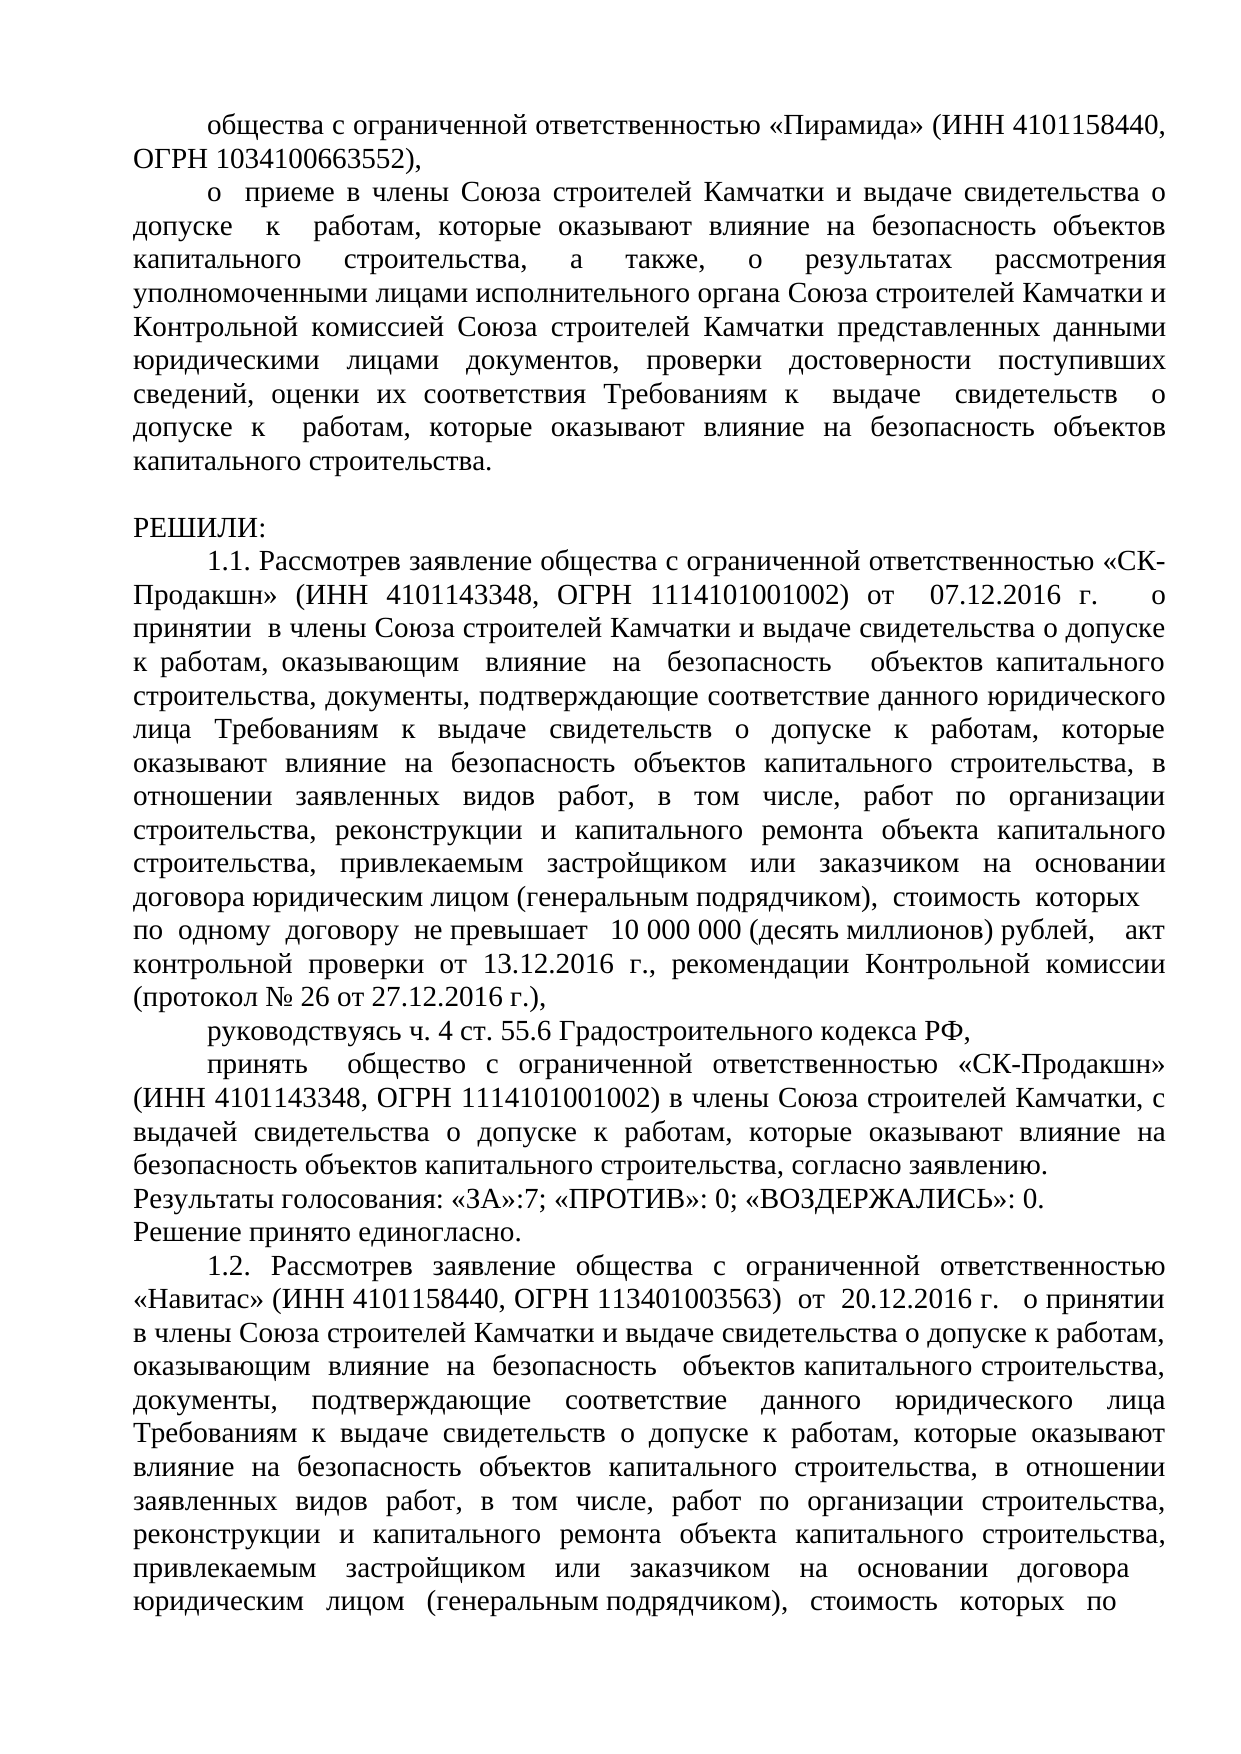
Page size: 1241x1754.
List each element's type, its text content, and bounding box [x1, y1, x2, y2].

text юридическим лицом (генеральным подрядчиком), стоимость которых по [133, 1583, 1167, 1617]
text Решение принято единогласно. [133, 1214, 1167, 1248]
text руководствуясь ч. 4 ст. 55.6 Градостроительного кодекса РФ, [133, 1013, 1167, 1047]
text общества с ограниченной ответственностью «Пирамида» (ИНН 4101158440, ОГРН 1034100663552), [133, 107, 1167, 174]
text принять общество с ограниченной ответственностью «СК-Продакшн» (ИНН 4101143348, ОГРН 1114101001002) в члены Союза строителей Камчатки, с выдачей свидетельства о допуске к работам, которые оказывают влияние на безопасность объектов капитального строительства, согласно заявлению. [133, 1047, 1167, 1181]
text по одному договору не превышает 10 000 000 (десять миллионов) рублей, акт контрольной проверки от 13.12.2016 г., рекомендации Контрольной комиссии (протокол № 26 от 27.12.2016 г.), [133, 912, 1167, 1013]
text 1.1. Рассмотрев заявление общества с ограниченной ответственностью «СК-Продакшн» (ИНН 4101143348, ОГРН 1114101001002) от 07.12.2016 г. о принятии в члены Союза строителей Камчатки и выдаче свидетельства о допуске к работам, оказывающим влияние на безопасность объектов капитального строительства, документы, подтверждающие соответствие данного юридического лица Требованиям к выдаче свидетельств о допуске к работам, которые оказывают влияние на безопасность объектов капитального строительства, в отношении заявленных видов работ, в том числе, работ по организации строительства, реконструкции и капитального ремонта объекта капитального строительства, привлекаемым застройщиком или заказчиком на основании договора юридическим лицом (генеральным подрядчиком), стоимость которых [133, 543, 1167, 912]
text 1.2. Рассмотрев заявление общества с ограниченной ответственностью «Навитас» (ИНН 4101158440, ОГРН 113401003563) от 20.12.2016 г. о принятии в члены Союза строителей Камчатки и выдаче свидетельства о допуске к работам, оказывающим влияние на безопасность объектов капитального строительства, документы, подтверждающие соответствие данного юридического лица Требованиям к выдаче свидетельств о допуске к работам, которые оказывают влияние на безопасность объектов капитального строительства, в отношении заявленных видов работ, в том числе, работ по организации строительства, реконструкции и капитального ремонта объекта капитального строительства, привлекаемым застройщиком или заказчиком на основании договора [133, 1248, 1167, 1583]
text РЕШИЛИ: [133, 510, 1167, 543]
text Результаты голосования: «ЗА»:7; «ПРОТИВ»: 0; «ВОЗДЕРЖАЛИСЬ»: 0. [133, 1181, 1167, 1214]
text о приеме в члены Союза строителей Камчатки и выдаче свидетельства о допуске к работам, которые оказывают влияние на безопасность объектов капитального строительства, а также, о результатах рассмотрения уполномоченными лицами исполнительного органа Союза строителей Камчатки и Контрольной комиссией Союза строителей Камчатки представленных данными юридическими лицами документов, проверки достоверности поступивших сведений, оценки их соответствия Требованиям к выдаче свидетельств о допуске к работам, которые оказывают влияние на безопасность объектов капитального строительства. [133, 174, 1167, 476]
